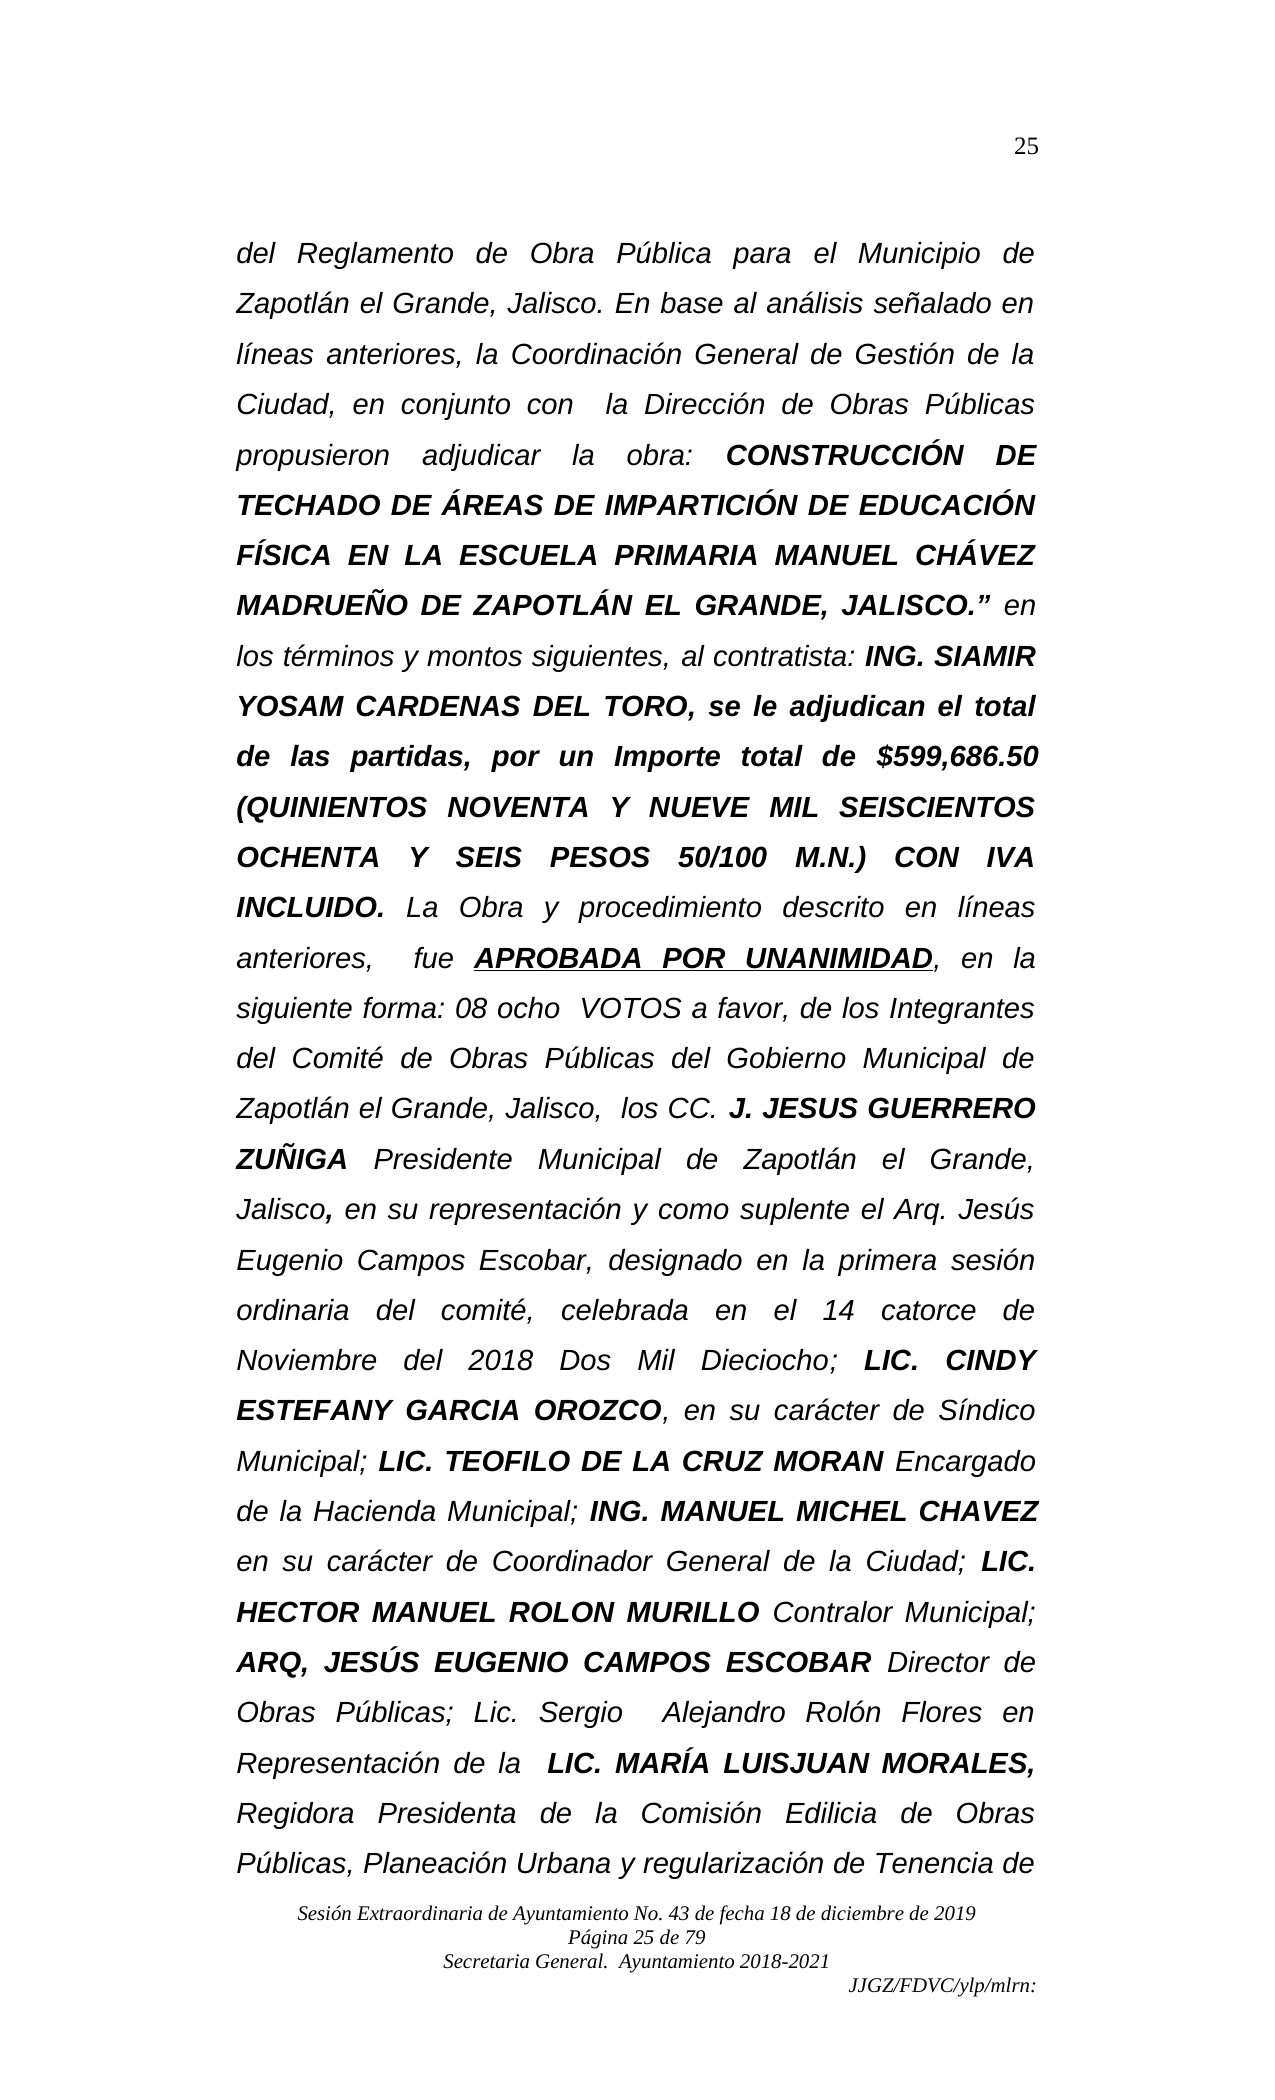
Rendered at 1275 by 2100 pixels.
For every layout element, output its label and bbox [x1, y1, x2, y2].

text [236, 236, 1039, 1880]
